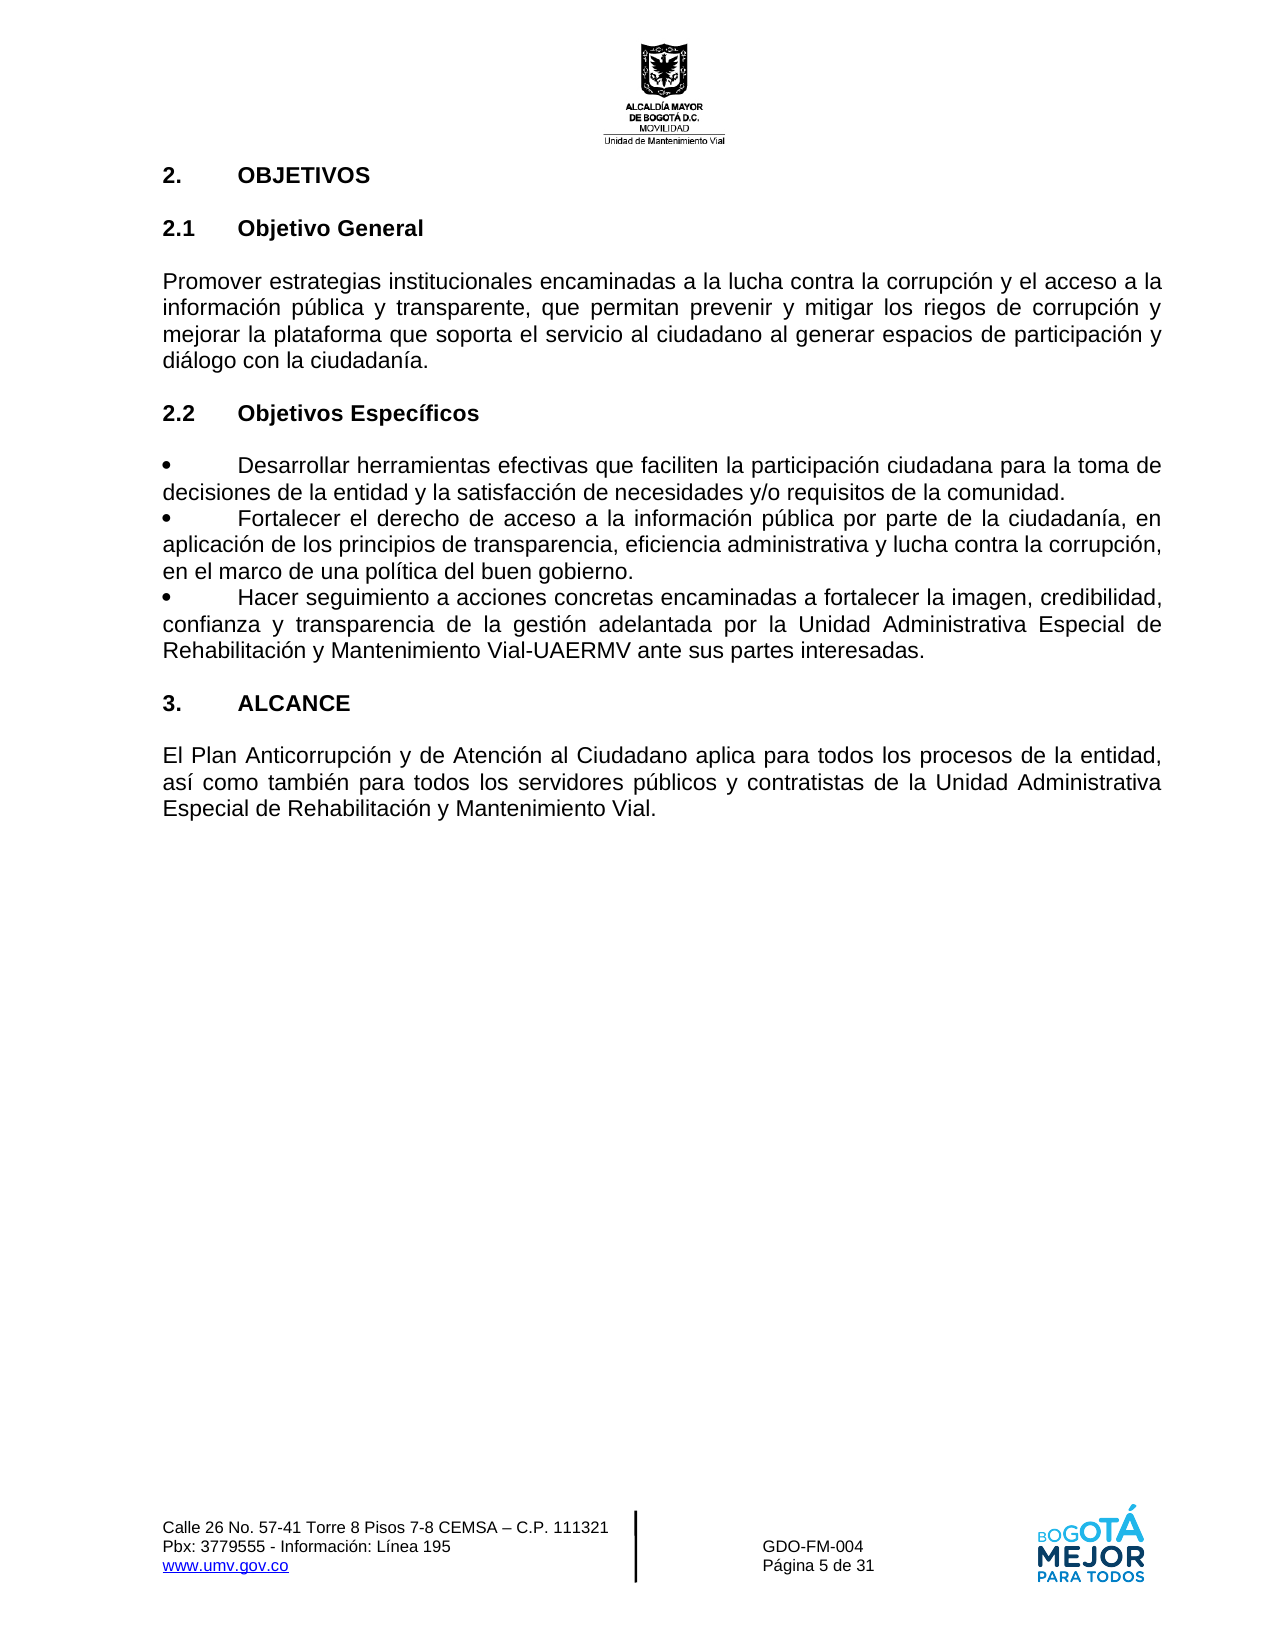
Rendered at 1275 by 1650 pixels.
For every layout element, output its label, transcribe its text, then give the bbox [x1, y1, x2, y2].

list Desarrollar herramientas efectivas que faciliten la participación ciudadana para la toma de decisiones de la entidad y la satisfacción de necesidades y/o requisitos de la comunidad. [162, 452, 1163, 505]
list Hacer seguimiento a acciones concretas encaminadas a fortalecer la imagen, credibilidad, confianza y transparencia de la gestión adelantada por la Unidad Administrativa Especial de Rehabilitación y Mantenimiento Vial-UAERMV ante sus partes interesadas. [162, 584, 1163, 663]
list OBJETIVOS [162, 162, 1163, 189]
list Objetivo General [162, 215, 1163, 242]
list Fortalecer el derecho de acceso a la información pública por parte de la ciudadanía, en aplicación de los principios de transparencia, eficiencia administrativa y lucha contra la corrupción, en el marco de una política del buen gobierno. [162, 505, 1163, 584]
text El Plan Anticorrupción y de Atención al Ciudadano aplica para todos los procesos de la entidad, así como también para todos los servidores públicos y contratistas de la Unidad Administrativa Especial de Rehabilitación y Mantenimiento Vial. [162, 742, 1163, 821]
list ALCANCE [162, 689, 1163, 716]
list Promover estrategias institucionales encaminadas a la lucha contra la corrupción y el acceso a la información pública y transparente, que permitan prevenir y mitigar los riegos de corrupción y mejorar la plataforma que soporta el servicio al ciudadano al generar espacios de participación y diálogo con la ciudadanía. [162, 268, 1163, 373]
list Objetivos Específicos [162, 400, 1163, 426]
picture [1032, 1490, 1163, 1593]
